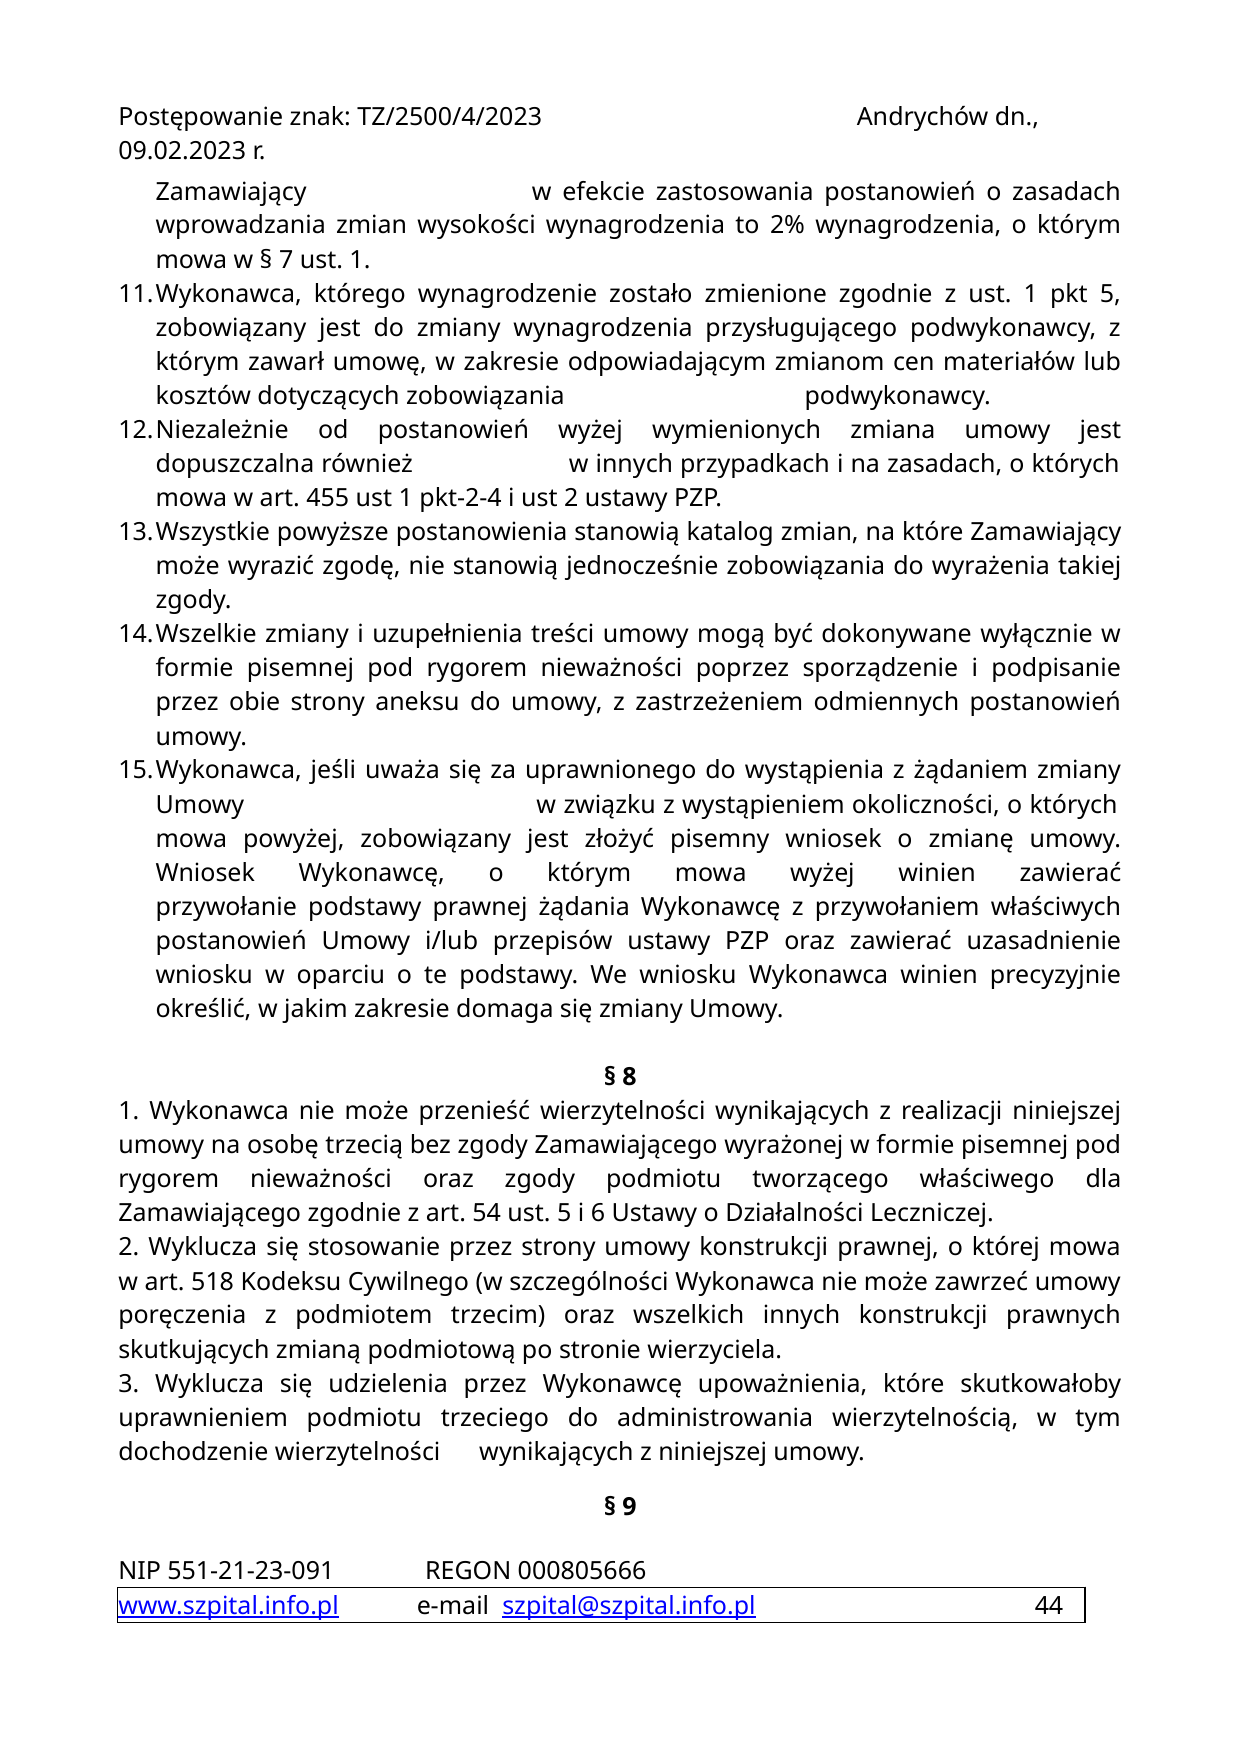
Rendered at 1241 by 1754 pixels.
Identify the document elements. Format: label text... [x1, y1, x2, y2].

text § 9 [118, 1488, 1122, 1522]
list Niezależnie od postanowień wyżej wymienionych zmiana umowy jest dopuszczalna również w innych przypadkach i na zasadach, o których mowa w art. 455 ust 1 pkt-2-4 i ust 2 ustawy PZP. [118, 412, 1122, 514]
list Wykonawca, jeśli uważa się za uprawnionego do wystąpienia z żądaniem zmiany Umowy w związku z wystąpieniem okoliczności, o których mowa powyżej, zobowiązany jest złożyć pisemny wniosek o zmianę umowy. Wniosek Wykonawcę, o którym mowa wyżej winien zawierać przywołanie podstawy prawnej żądania Wykonawcę z przywołaniem właściwych postanowień Umowy i/lub przepisów ustawy PZP oraz zawierać uzasadnienie wniosku w oparciu o te podstawy. We wniosku Wykonawca winien precyzyjnie określić, w jakim zakresie domaga się zmiany Umowy. [118, 752, 1122, 1025]
list 2. Wyklucza się stosowanie przez strony umowy konstrukcji prawnej, o której mowa w art. 518 Kodeksu Cywilnego (w szczególności Wykonawca nie może zawrzeć umowy poręczenia z podmiotem trzecim) oraz wszelkich innych konstrukcji prawnych skutkujących zmianą podmiotową po stronie wierzyciela. [118, 1229, 1122, 1365]
list Wszelkie zmiany i uzupełnienia treści umowy mogą być dokonywane wyłącznie w formie pisemnej pod rygorem nieważności poprzez sporządzenie i podpisanie przez obie strony aneksu do umowy, z zastrzeżeniem odmiennych postanowień umowy. [118, 616, 1122, 752]
list 3. Wyklucza się udzielenia przez Wykonawcę upoważnienia, które skutkowałoby uprawnieniem podmiotu trzeciego do administrowania wierzytelnością, w tym dochodzenie wierzytelności wynikających z niniejszej umowy. [118, 1365, 1122, 1467]
list Wszystkie powyższe postanowienia stanowią katalog zmian, na które Zamawiający może wyrazić zgodę, nie stanowią jednocześnie zobowiązania do wyrażenia takiej zgody. [118, 514, 1122, 616]
text § 8 [118, 1059, 1122, 1093]
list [118, 173, 1122, 275]
list Wykonawca, którego wynagrodzenie zostało zmienione zgodnie z ust. 1 pkt 5, zobowiązany jest do zmiany wynagrodzenia przysługującego podwykonawcy, z którym zawarł umowę, w zakresie odpowiadającym zmianom cen materiałów lub kosztów dotyczących zobowiązania podwykonawcy. [118, 275, 1122, 412]
list 1. Wykonawca nie może przenieść wierzytelności wynikających z realizacji niniejszej umowy na osobę trzecią bez zgody Zamawiającego wyrażonej w formie pisemnej pod rygorem nieważności oraz zgody podmiotu tworzącego właściwego dla Zamawiającego zgodnie z art. 54 ust. 5 i 6 Ustawy o Działalności Leczniczej. [118, 1093, 1122, 1229]
